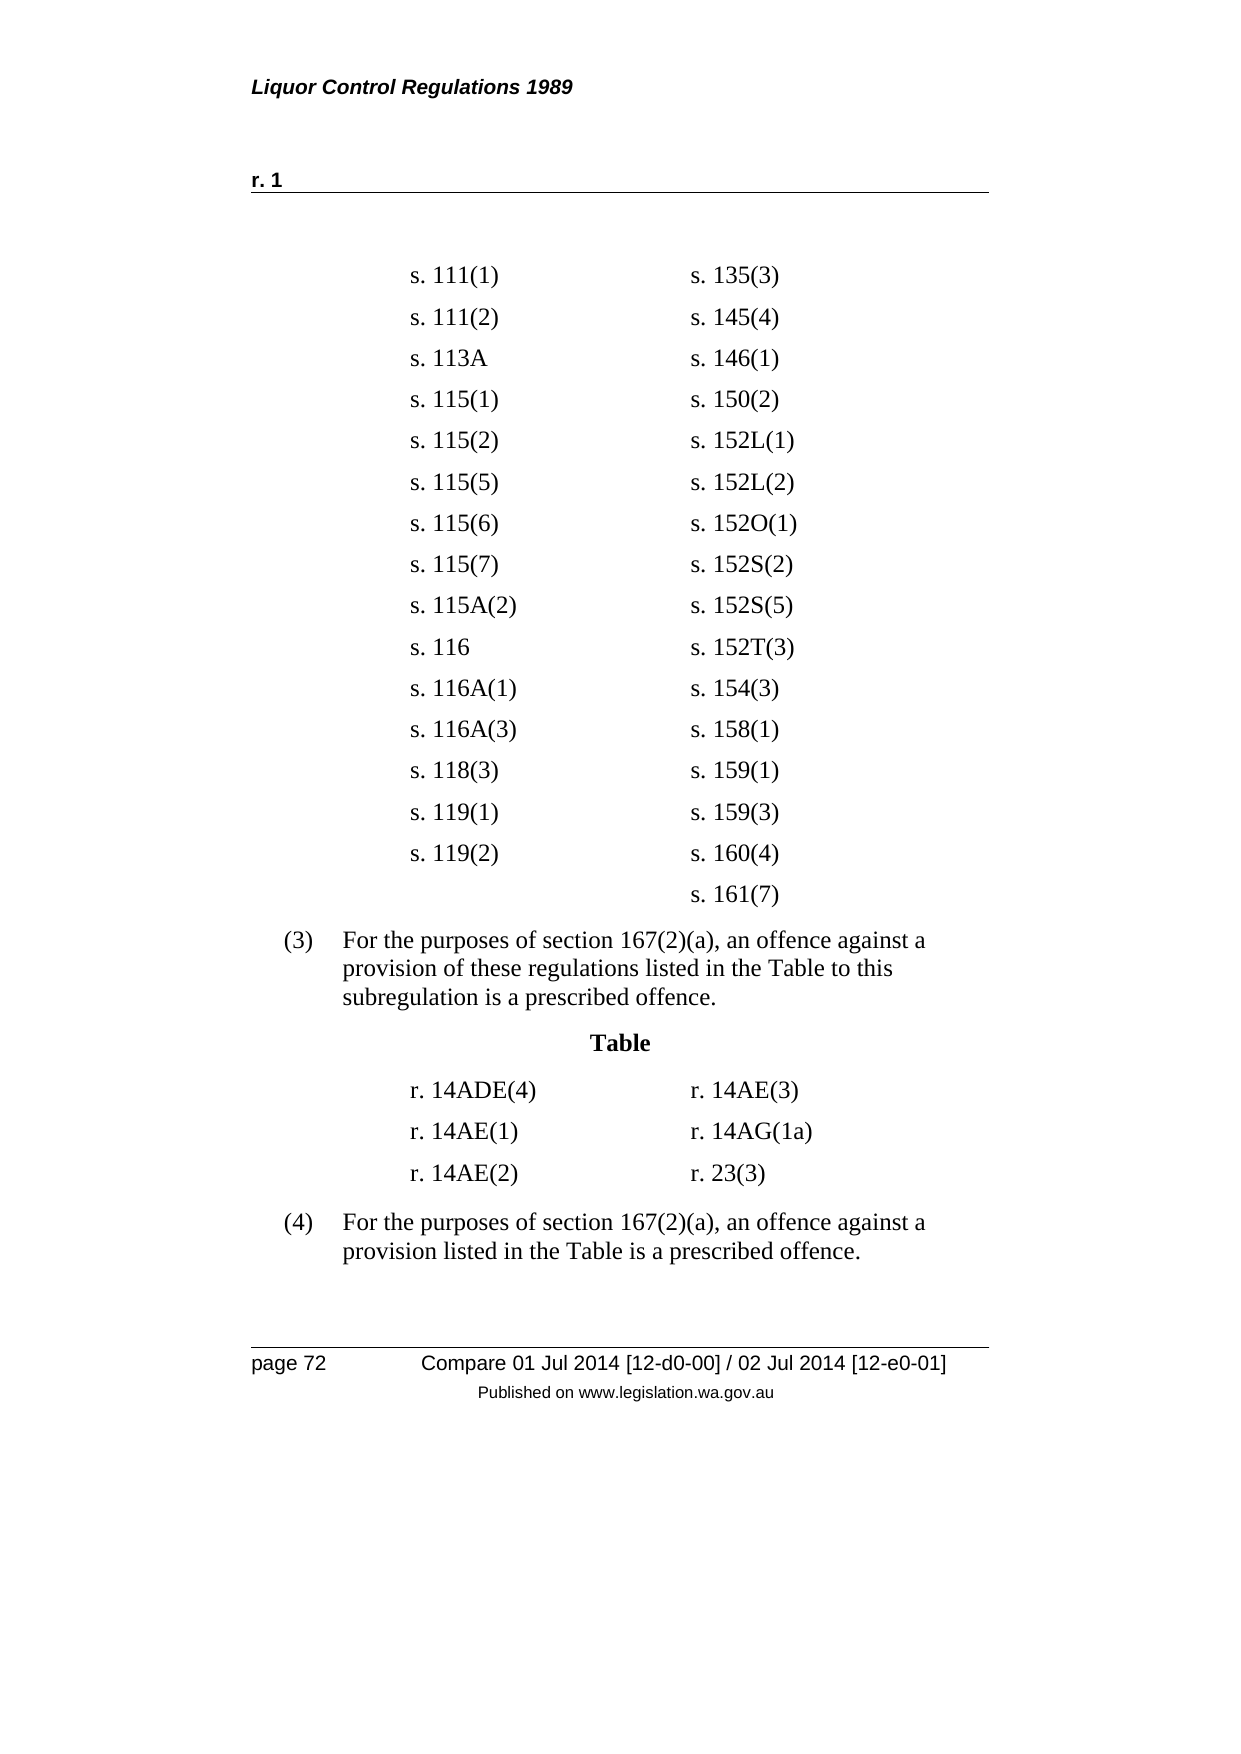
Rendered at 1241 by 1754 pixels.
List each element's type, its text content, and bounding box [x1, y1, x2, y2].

table_cell r. 14AE(1) [399, 1104, 679, 1145]
table_cell r. 23(3) [679, 1145, 960, 1186]
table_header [399, 248, 679, 908]
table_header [679, 248, 960, 908]
text (4) For the purposes of section 167(2)(a), an offence against a provision listed in the Table is a prescribed offence. [251, 1207, 989, 1265]
table_header r. 14AE(3) [679, 1063, 960, 1104]
table_header r. 14ADE(4) [399, 1063, 679, 1104]
text (3) For the purposes of section 167(2)(a), an offence against a provision of these regulations listed in the Table to this subregulation is a prescribed offence. [251, 925, 989, 1011]
table_cell r. 14AE(2) [399, 1145, 679, 1186]
table_cell r. 14AG(1a) [679, 1104, 960, 1145]
subtitle Table [251, 1028, 989, 1056]
